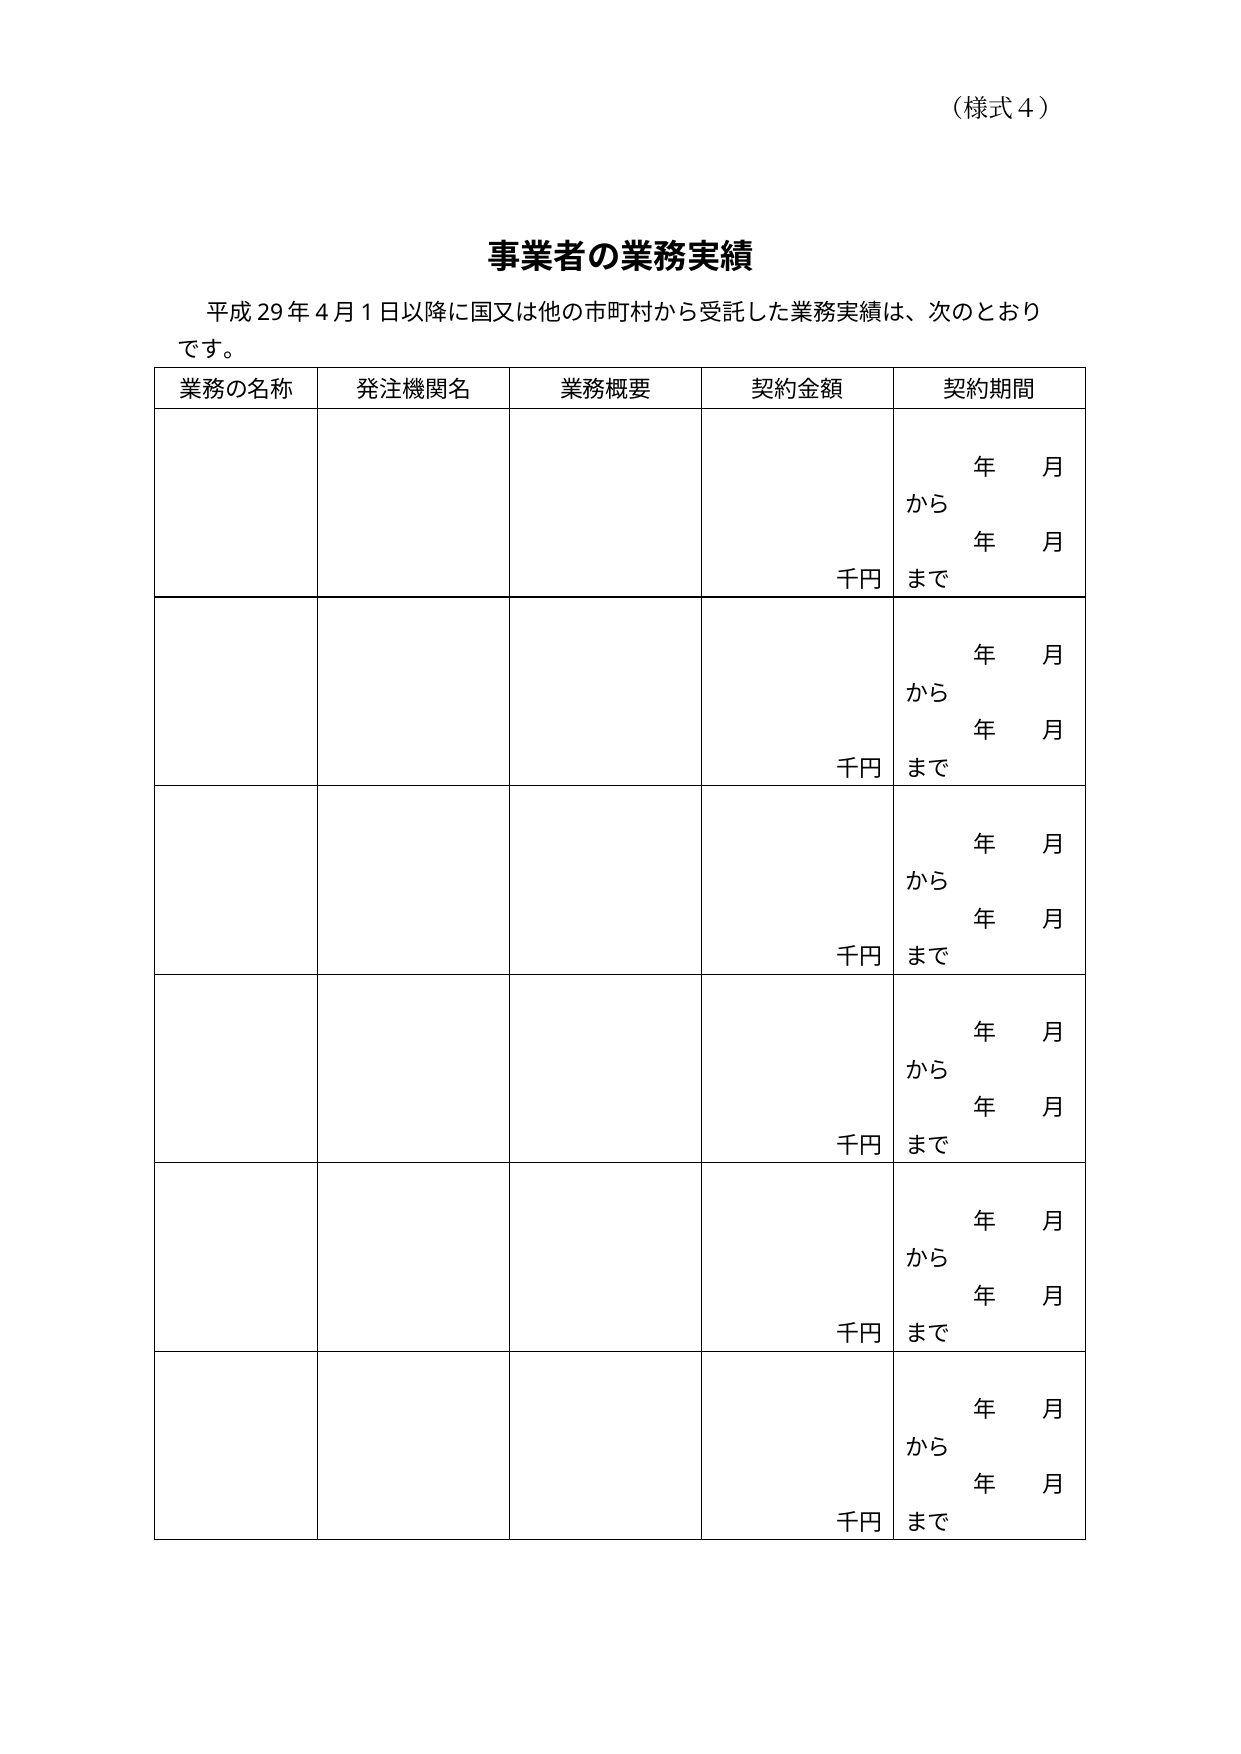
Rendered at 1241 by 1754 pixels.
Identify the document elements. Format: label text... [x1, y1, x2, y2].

table_cell [155, 409, 317, 596]
table_cell 千円 [702, 598, 893, 785]
table_cell [155, 975, 317, 1162]
table_cell [318, 1163, 509, 1351]
table_cell [318, 975, 509, 1162]
table_cell 千円 [702, 1163, 893, 1351]
table_cell [510, 1163, 701, 1351]
table_cell [155, 786, 317, 973]
table_header 業務の名称 [155, 368, 317, 408]
table_cell 年 月から 年 月まで [894, 1352, 1085, 1539]
table_cell 年 月から 年 月まで [894, 786, 1085, 973]
table_cell 千円 [702, 786, 893, 973]
table_cell [510, 1352, 701, 1539]
table_cell 年 月から 年 月まで [894, 975, 1085, 1162]
text 平成29年4月1日以降に国又は他の市町村から受託した業務実績は、次のとおりです。 [177, 292, 1063, 367]
table_cell [318, 1352, 509, 1539]
table_cell 千円 [702, 1352, 893, 1539]
text 事業者の業務実績 [177, 217, 1063, 292]
table_cell 年 月から 年 月まで [894, 409, 1085, 596]
table_cell [318, 409, 509, 596]
table_header 契約金額 [702, 368, 893, 408]
table_cell [155, 1352, 317, 1539]
table_cell 年 月から 年 月まで [894, 598, 1085, 785]
table_cell [510, 786, 701, 973]
table_cell 千円 [702, 975, 893, 1162]
table_cell [155, 1163, 317, 1351]
table_cell 年 月から 年 月まで [894, 1163, 1085, 1351]
table_cell [318, 786, 509, 973]
table_cell [510, 409, 701, 596]
table_cell [155, 598, 317, 785]
table_cell 千円 [702, 409, 893, 596]
table_header 契約期間 [894, 368, 1085, 408]
table_header 業務概要 [510, 368, 701, 408]
table_cell [510, 975, 701, 1162]
table_cell [510, 598, 701, 785]
table_cell [318, 598, 509, 785]
table_header 発注機関名 [318, 368, 509, 408]
